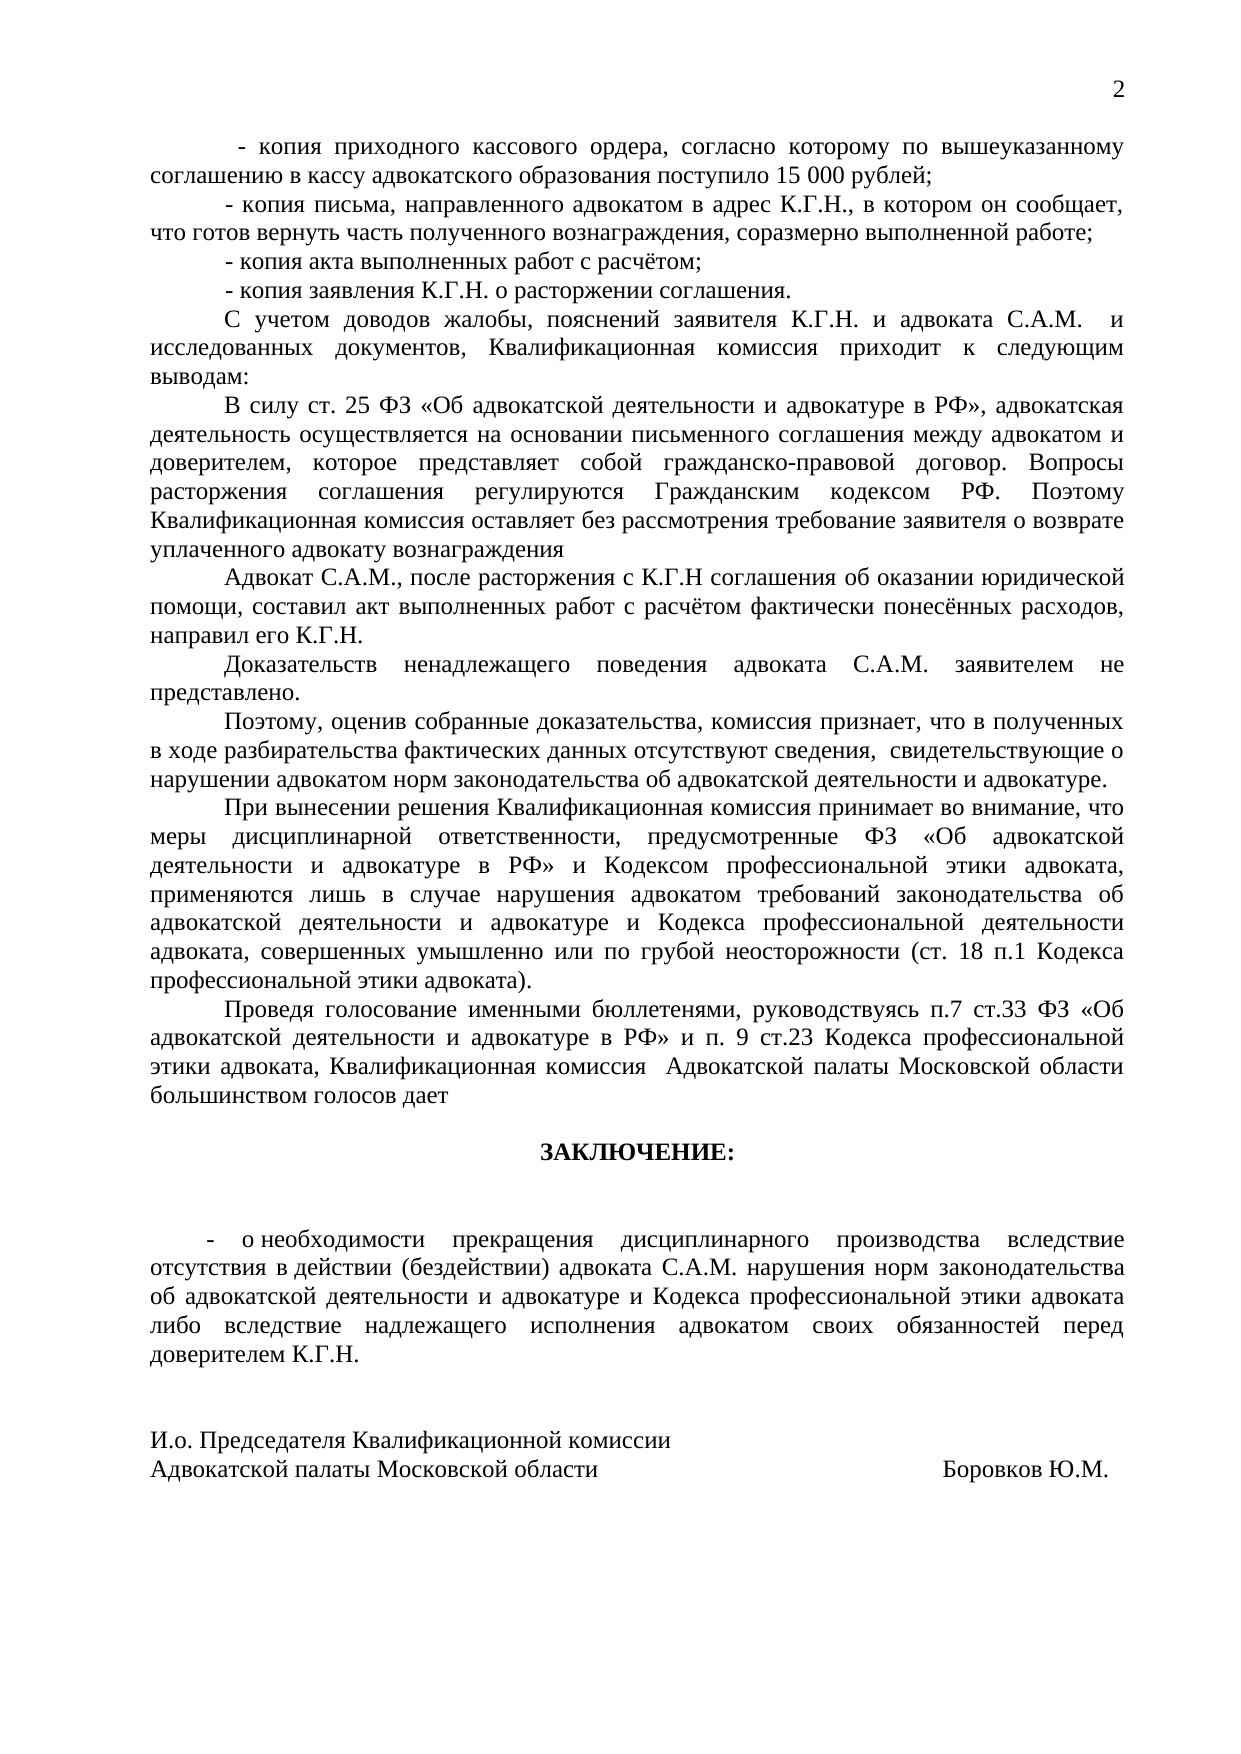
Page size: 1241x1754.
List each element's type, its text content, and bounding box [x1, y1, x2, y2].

text С учетом доводов жалобы, пояснений заявителя К.Г.Н. и адвоката С.А.М. и исследованных документов, Квалификационная комиссия приходит к следующим выводам: [150, 304, 1125, 390]
text В силу ст. 25 ФЗ «Об адвокатской деятельности и адвокатуре в РФ», адвокатская деятельность осуществляется на основании письменного соглашения между адвокатом и доверителем, которое представляет собой гражданско-правовой договор. Вопросы расторжения соглашения регулируются Гражданским кодексом РФ. Поэтому Квалификационная комиссия оставляет без рассмотрения требование заявителя о возврате уплаченного адвокату вознаграждения [150, 390, 1125, 562]
text - копия письма, направленного адвокатом в адрес К.Г.Н., в котором он сообщает, что готов вернуть часть полученного вознаграждения, соразмерно выполненной работе; [150, 189, 1125, 246]
text - копия акта выполненных работ с расчётом; [150, 246, 1125, 275]
text При вынесении решения Квалификационная комиссия принимает во внимание, что меры дисциплинарной ответственности, предусмотренные ФЗ «Об адвокатской деятельности и адвокатуре в РФ» и Кодексом профессиональной этики адвоката, применяются лишь в случае нарушения адвокатом требований законодательства об адвокатской деятельности и адвокатуре и Кодекса профессиональной деятельности адвоката, совершенных умышленно или по грубой неосторожности (ст. 18 п.1 Кодекса профессиональной этики адвоката). [150, 792, 1125, 994]
text - копия приходного кассового ордера, согласно которому по вышеуказанному соглашению в кассу адвокатского образования поступило 15 000 рублей; [150, 131, 1125, 189]
text ЗАКЛЮЧЕНИЕ: [150, 1137, 1125, 1166]
text - копия заявления К.Г.Н. о расторжении соглашения. [150, 275, 1125, 304]
text - о необходимости прекращения дисциплинарного производства вследствие отсутствия в действии (бездействии) адвоката С.А.М. нарушения норм законодательства об адвокатской деятельности и адвокатуре и Кодекса профессиональной этики адвоката либо вследствие надлежащего исполнения адвокатом своих обязанностей перед доверителем К.Г.Н. [150, 1224, 1125, 1367]
text И.о. Председателя Квалификационной комиссии [150, 1425, 1125, 1454]
text Адвокат С.А.М., после расторжения с К.Г.Н соглашения об оказании юридической помощи, составил акт выполненных работ с расчётом фактически понесённых расходов, направил его К.Г.Н. [150, 562, 1125, 649]
text Адвокатской палаты Московской области Боровков Ю.М. [150, 1454, 1125, 1482]
text Доказательств ненадлежащего поведения адвоката С.А.М. заявителем не представлено. [150, 649, 1125, 706]
text Поэтому, оценив собранные доказательства, комиссия признает, что в полученных в ходе разбирательства фактических данных отсутствуют сведения, свидетельствующие о нарушении адвокатом норм законодательства об адвокатской деятельности и адвокатуре. [150, 706, 1125, 792]
text Проведя голосование именными бюллетенями, руководствуясь п.7 ст.33 ФЗ «Об адвокатской деятельности и адвокатуре в РФ» и п. 9 ст.23 Кодекса профессиональной этики адвоката, Квалификационная комиссия Адвокатской палаты Московской области большинством голосов дает [150, 994, 1125, 1109]
